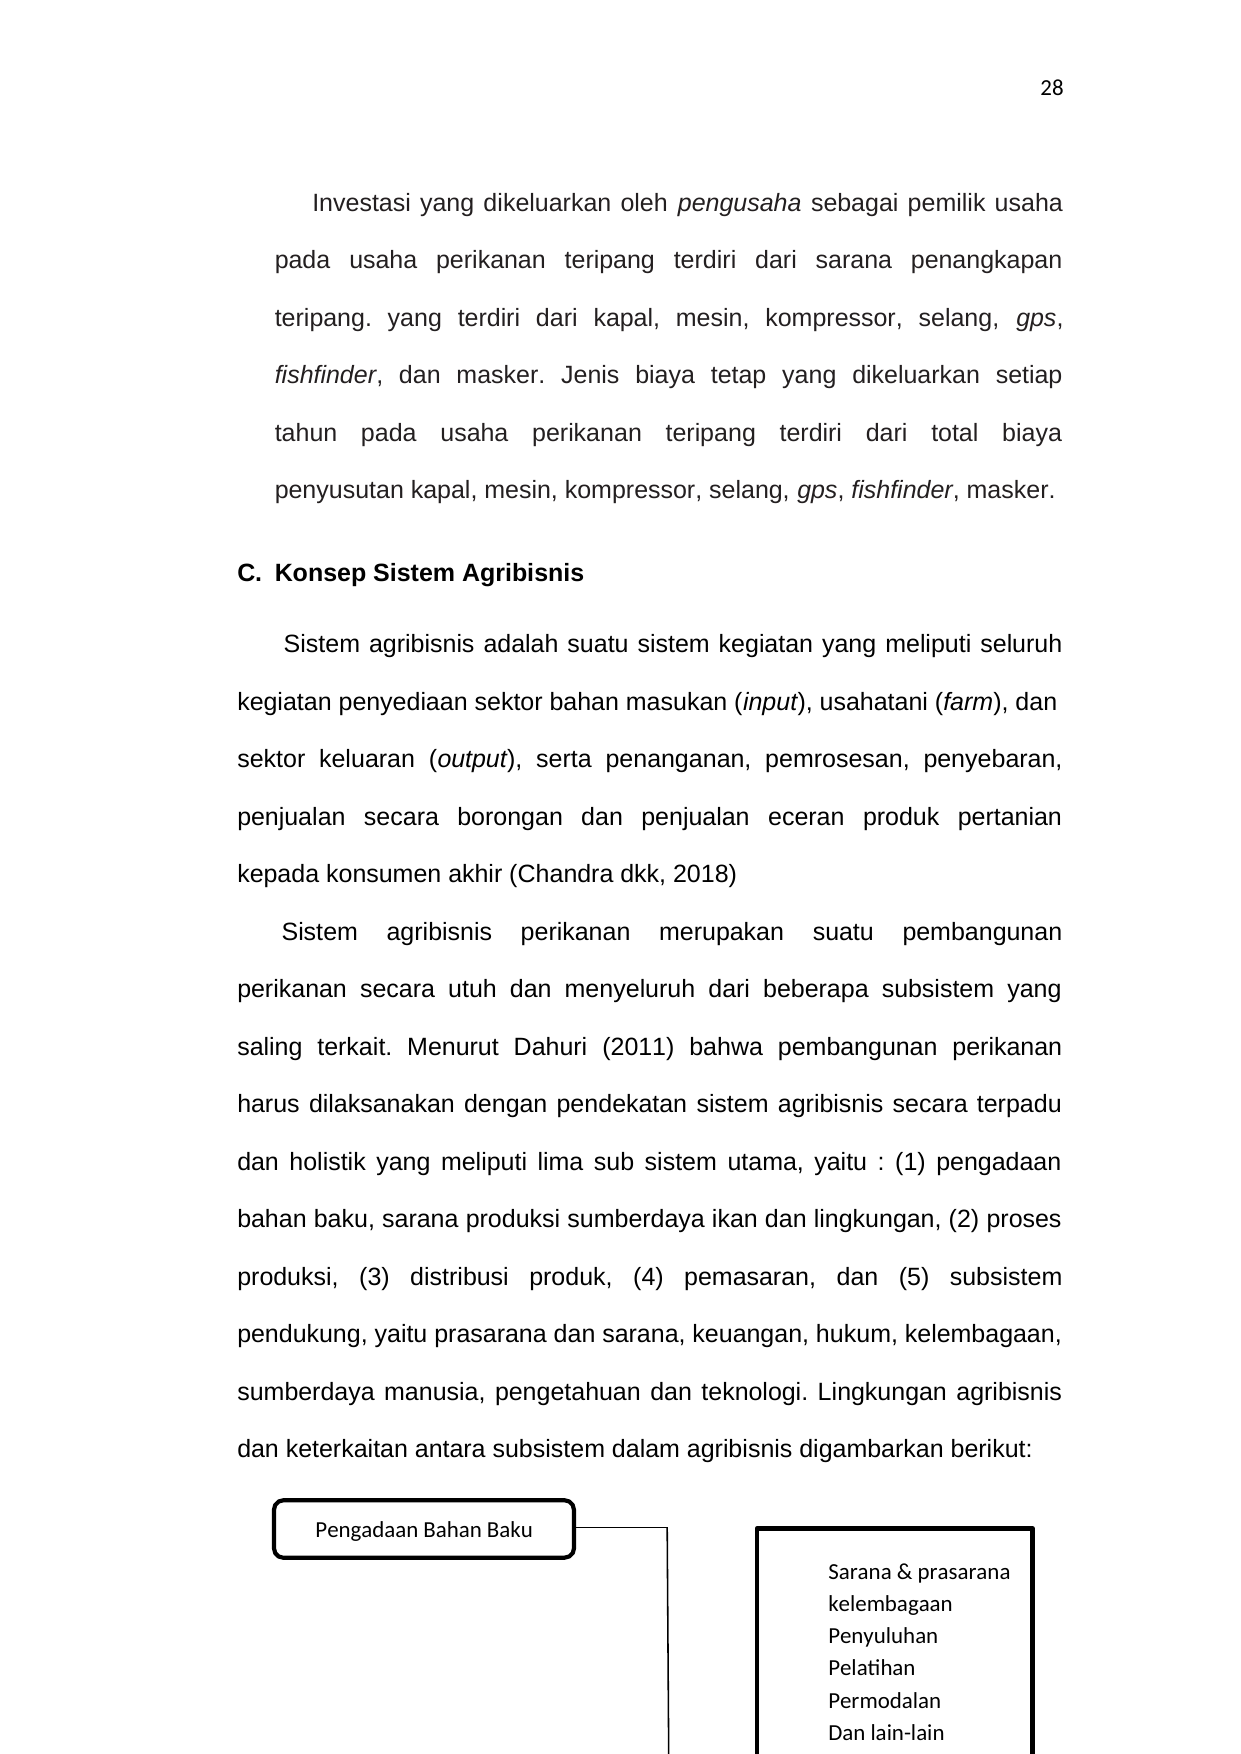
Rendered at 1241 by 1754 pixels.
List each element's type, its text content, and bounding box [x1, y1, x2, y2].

text Sistem agribisnis adalah suatu sistem kegiatan yang meliputi seluruh kegiatan penyediaan sektor bahan masukan (input), usahatani (farm), dan [237, 629, 1063, 716]
text Sistem agribisnis perikanan merupakan suatu pembangunan perikanan secara utuh dan menyeluruh dari beberapa subsistem yang saling terkait. Menurut Dahuri (2011) bahwa pembangunan perikanan harus dilaksanakan dengan pendekatan sistem agribisnis secara terpadu dan holistik yang meliputi lima sub sistem utama, yaitu : (1) pengadaan bahan baku, sarana produksi sumberdaya ikan dan lingkungan, (2) proses produksi, (3) distribusi produk, (4) pemasaran, dan (5) subsistem pendukung, yaitu prasarana dan sarana, keuangan, hukum, kelembagaan, sumberdaya manusia, pengetahuan dan teknologi. Lingkungan agribisnis dan keterkaitan antara subsistem dalam agribisnis digambarkan berikut: [237, 917, 1063, 1463]
text sektor keluaran (output), serta penanganan, pemrosesan, penyebaran, penjualan secara borongan dan penjualan eceran produk pertanian kepada konsumen akhir (Chandra dkk, 2018) [237, 744, 1063, 888]
list Konsep Sistem Agribisnis [237, 557, 1063, 586]
text Investasi yang dikeluarkan oleh pengusaha sebagai pemilik usaha pada usaha perikanan teripang terdiri dari sarana penangkapan teripang. yang terdiri dari kapal, mesin, kompressor, selang, gps, fishfinder, dan masker. Jenis biaya tetap yang dikeluarkan setiap tahun pada usaha perikanan teripang terdiri dari total biaya penyusutan kapal, mesin, kompressor, selang, gps, fishfinder, masker. [274, 187, 1063, 504]
